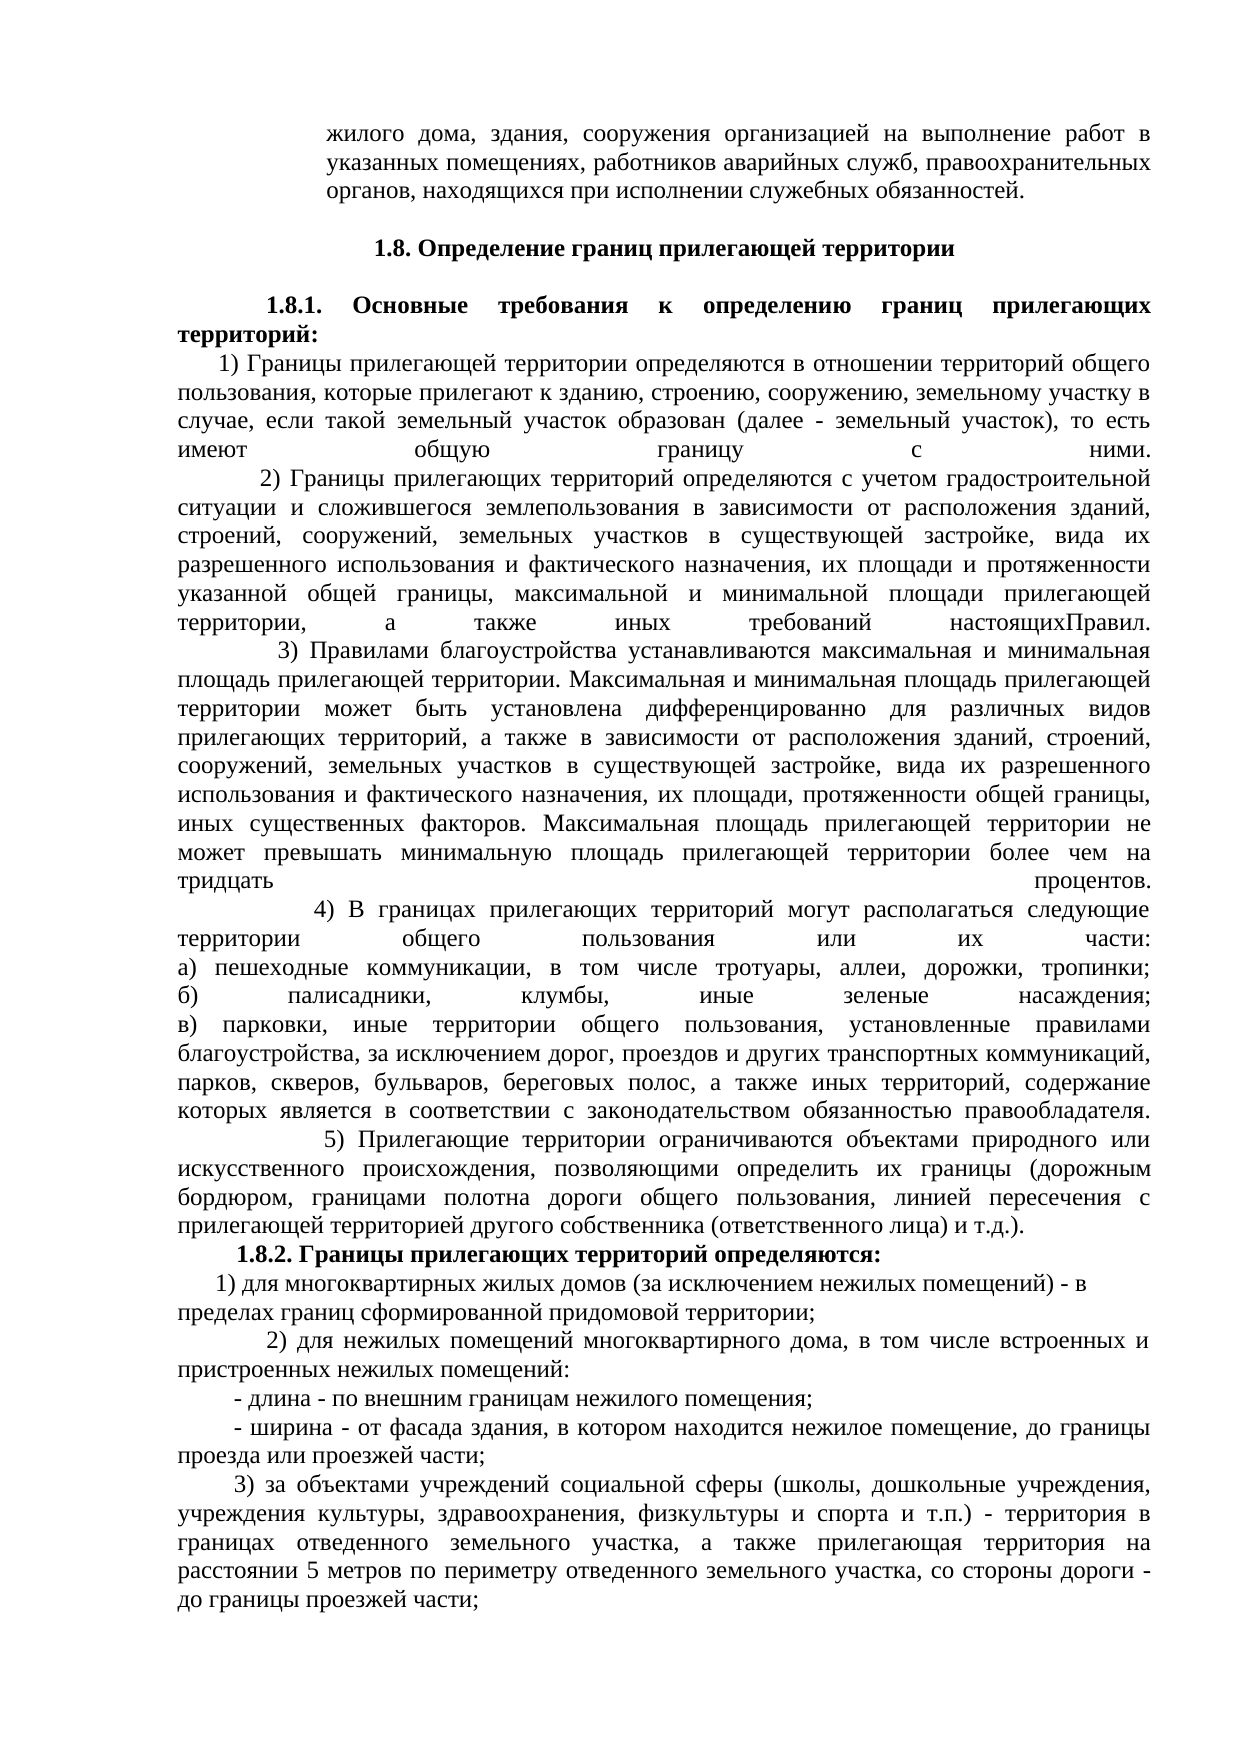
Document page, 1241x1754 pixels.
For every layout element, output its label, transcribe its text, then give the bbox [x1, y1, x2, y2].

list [288, 118, 1152, 204]
text - длина - по внешним границам нежилого помещения; [177, 1383, 1152, 1412]
text 3) за объектами учреждений социальной сферы (школы, дошкольные учреждения, учреждения культуры, здравоохранения, физкультуры и спорта и т.п.) - территория в границах отведенного земельного участка, а также прилегающая территория на расстоянии 5 метров по периметру отведенного земельного участка, со стороны дороги - до границы проезжей части; [177, 1469, 1152, 1613]
text 1.8.2. Границы прилегающих территорий определяются: 1) для многоквартирных жилых домов (за исключением нежилых помещений) - в пределах границ сформированной придомовой территории; [177, 1239, 1152, 1326]
text - ширина - от фасада здания, в котором находится нежилое помещение, до границы проезда или проезжей части; [177, 1412, 1152, 1469]
text 1.8. Определение границ прилегающей территории [177, 233, 1152, 262]
text 1.8.1. Основные требования к определению границ прилегающих территорий: 1) Границы прилегающей территории определяются в отношении территорий общего пользования, которые прилегают к зданию, строению, сооружению, земельному участку в случае, если такой земельный участок образован (далее - земельный участок), то есть имеют общую границу с ними. 2) Границы прилегающих территорий определяются с учетом градостроительной ситуации и сложившегося землепользования в зависимости от расположения зданий, строений, сооружений, земельных участков в существующей застройке, вида их разрешенного использования и фактического назначения, их площади и протяженности указанной общей границы, максимальной и минимальной площади прилегающей территории, а также иных требований настоящихПравил. 3) Правилами благоустройства устанавливаются максимальная и минимальная площадь прилегающей территории. Максимальная и минимальная площадь прилегающей территории может быть установлена дифференцированно для различных видов прилегающих территорий, а также в зависимости от расположения зданий, строений, сооружений, земельных участков в существующей застройке, вида их разрешенного использования и фактического назначения, их площади, протяженности общей границы, иных существенных факторов. Максимальная площадь прилегающей территории не может превышать минимальную площадь прилегающей территории более чем на тридцать процентов. 4) В границах прилегающих территорий могут располагаться следующие территории общего пользования или их части: а) пешеходные коммуникации, в том числе тротуары, аллеи, дорожки, тропинки; б) палисадники, клумбы, иные зеленые насаждения; в) парковки, иные территории общего пользования, установленные правилами благоустройства, за исключением дорог, проездов и других транспортных коммуникаций, парков, скверов, бульваров, береговых полос, а также иных территорий, содержание которых является в соответствии с законодательством обязанностью правообладателя. 5) Прилегающие территории ограничиваются объектами природного или искусственного происхождения, позволяющими определить их границы (дорожным бордюром, границами полотна дороги общего пользования, линией пересечения с прилегающей территорией другого собственника (ответственного лица) и т.д.). [177, 291, 1152, 1239]
text 2) для нежилых помещений многоквартирного дома, в том числе встроенных и пристроенных нежилых помещений: [177, 1326, 1152, 1383]
